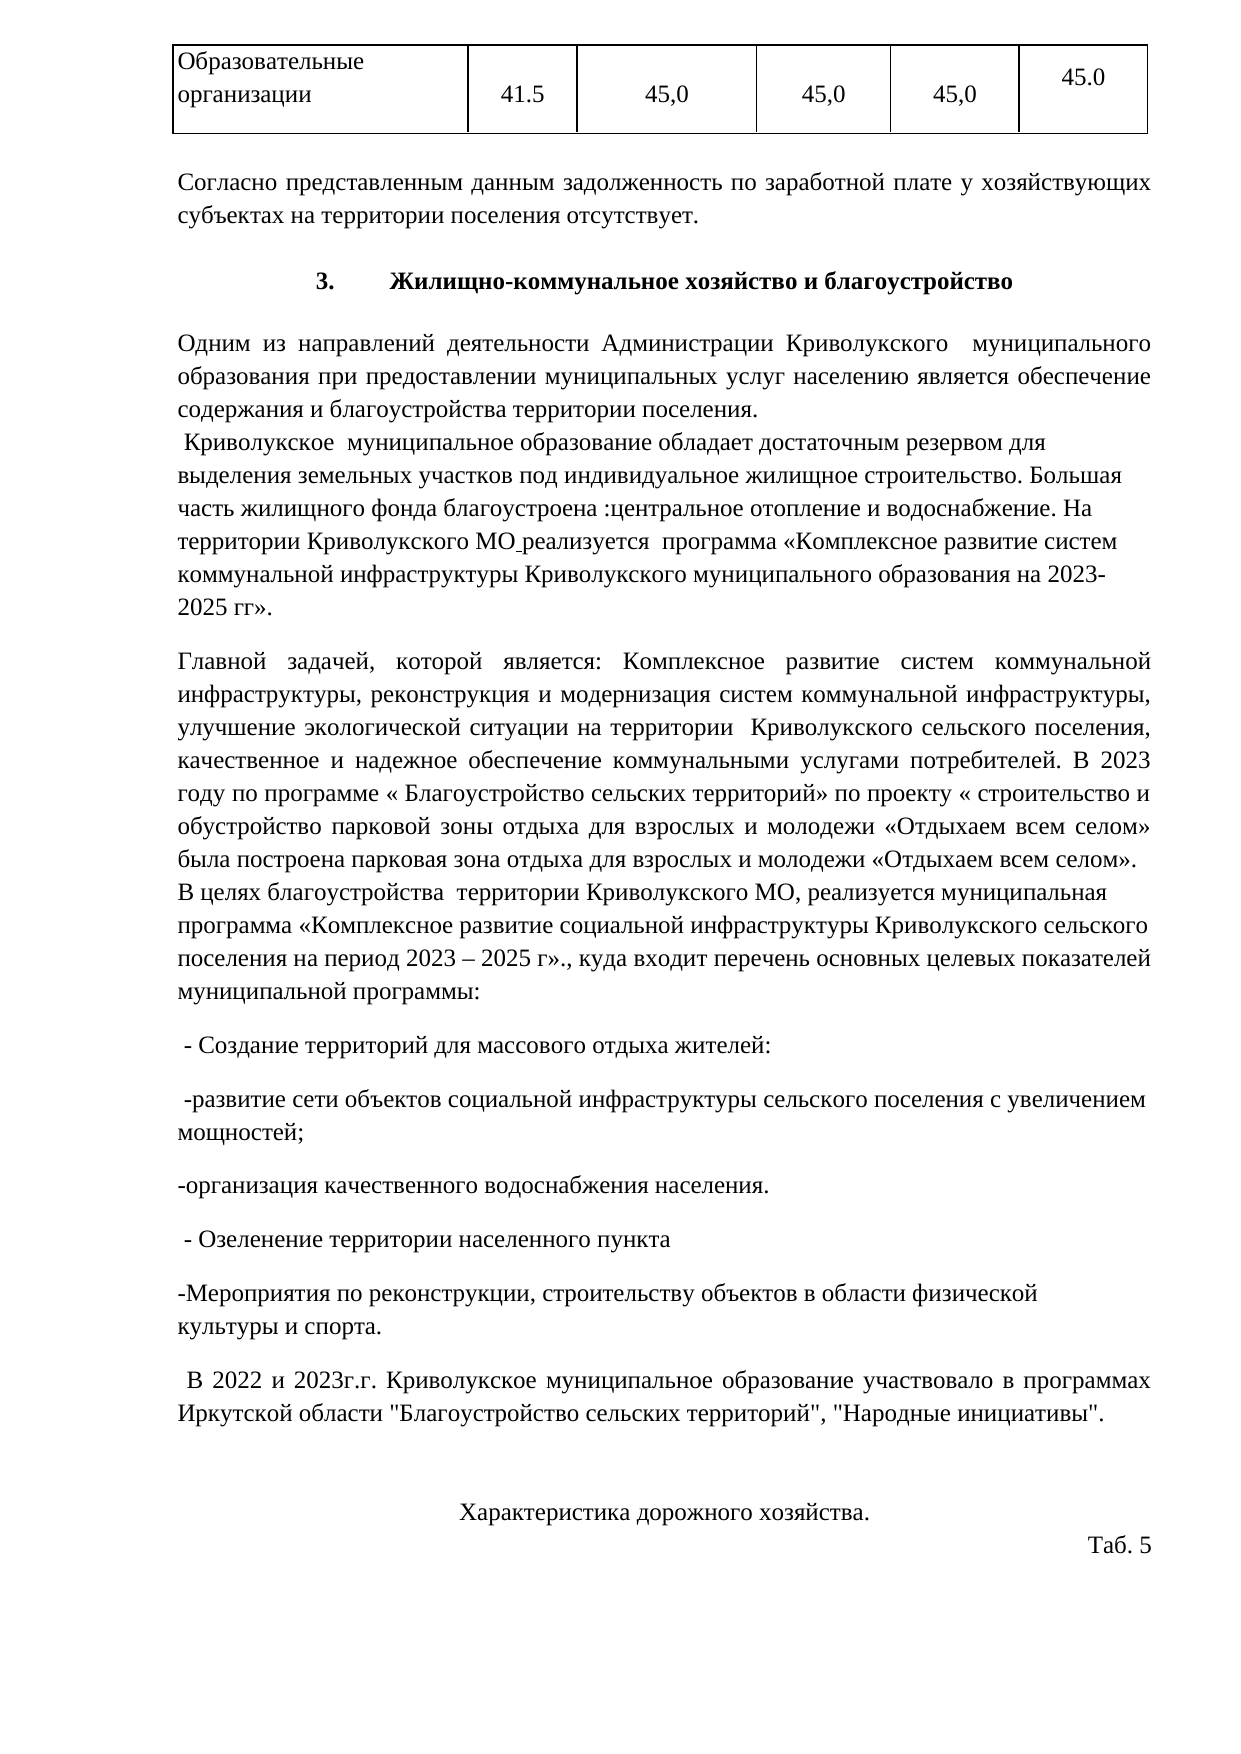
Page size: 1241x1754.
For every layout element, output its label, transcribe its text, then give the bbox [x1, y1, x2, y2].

text Согласно представленным данным задолженность по заработной плате у хозяйствующих субъектах на территории поселения отсутствует. [177, 167, 1152, 229]
table_cell 45,0 [578, 46, 756, 132]
text Таб. 5 [177, 1530, 1152, 1559]
table_cell 45.0 [1020, 46, 1147, 132]
text Одним из направлений деятельности Администрации Криволукского муниципального образования при предоставлении муниципальных услуг населению является обеспечение содержания и благоустройства территории поселения. [177, 328, 1152, 423]
table_cell 41.5 [469, 46, 576, 132]
text - Озеленение территории населенного пункта [177, 1224, 1137, 1253]
text Главной задачей, которой является: Комплексное развитие систем коммунальной инфраструктуры, реконструкция и модернизация систем коммунальной инфраструктуры, улучшение экологической ситуации на территории Криволукского сельского поселения, качественное и надежное обеспечение коммунальными услугами потребителей. В 2023 году по программе « Благоустройство сельских территорий» по проекту « строительство и обустройство парковой зоны отдыха для взрослых и молодежи «Отдыхаем всем селом» была построена парковая зона отдыха для взрослых и молодежи «Отдыхаем всем селом». [177, 646, 1152, 873]
text В 2022 и 2023г.г. Криволукское муниципальное образование участвовало в программах Иркутской области "Благоустройство сельских территорий", "Народные инициативы". [177, 1365, 1152, 1427]
table_cell Образовательные организации [174, 46, 467, 132]
text - Создание территорий для массового отдыха жителей: [177, 1030, 1152, 1059]
text -Мероприятия по реконструкции, строительству объектов в области физической культуры и спорта. [177, 1278, 1137, 1340]
text -организация качественного водоснабжения населения. [177, 1171, 1137, 1199]
text Криволукское муниципальное образование обладает достаточным резервом для выделения земельных участков под индивидуальное жилищное строительство. Большая часть жилищного фонда благоустроена :центральное отопление и водоснабжение. На территории Криволукского МО реализуется программа «Комплексное развитие систем коммунальной инфраструктуры Криволукского муниципального образования на 2023-2025 гг». [177, 427, 1152, 621]
text -развитие сети объектов социальной инфраструктуры сельского поселения с увеличением мощностей; [177, 1084, 1152, 1146]
table_cell 45,0 [757, 46, 890, 132]
text В целях благоустройства территории Криволукского МО, реализуется муниципальная программа «Комплексное развитие социальной инфраструктуры Криволукского сельского поселения на период 2023 – 2025 г»., куда входит перечень основных целевых показателей муниципальной программы: [177, 877, 1152, 1005]
text Характеристика дорожного хозяйства. [177, 1497, 1152, 1526]
table_cell 45,0 [891, 46, 1018, 132]
list Жилищно-коммунальное хозяйство и благоустройство [177, 266, 1152, 295]
